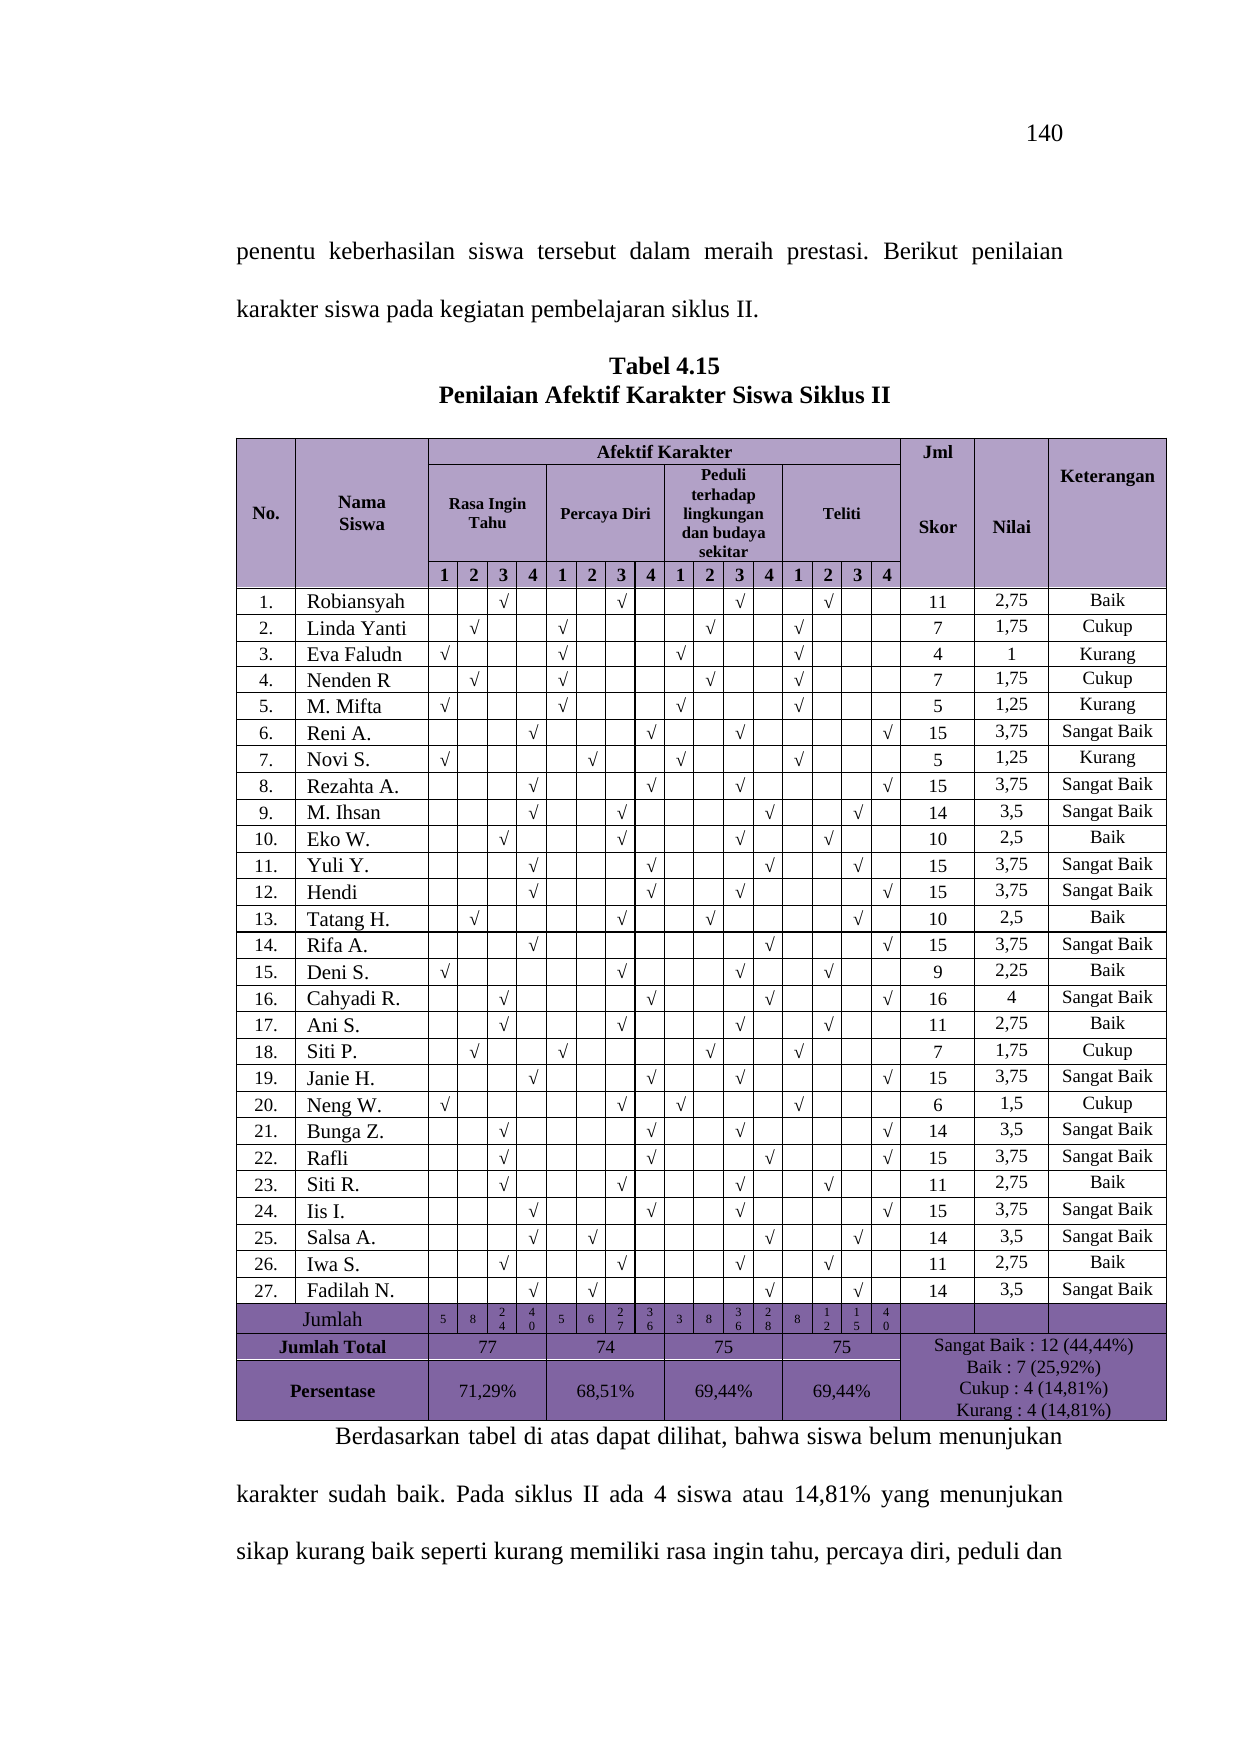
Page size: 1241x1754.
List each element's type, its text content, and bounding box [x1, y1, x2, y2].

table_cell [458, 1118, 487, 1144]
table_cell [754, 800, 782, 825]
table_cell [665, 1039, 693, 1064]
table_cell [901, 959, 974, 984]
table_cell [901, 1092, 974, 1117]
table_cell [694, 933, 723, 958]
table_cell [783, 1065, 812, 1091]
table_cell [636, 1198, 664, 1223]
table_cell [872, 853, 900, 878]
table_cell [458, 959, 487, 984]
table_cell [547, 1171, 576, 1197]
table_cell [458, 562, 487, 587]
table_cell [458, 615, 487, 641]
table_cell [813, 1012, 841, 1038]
list Tabel 4.15 [266, 351, 1063, 380]
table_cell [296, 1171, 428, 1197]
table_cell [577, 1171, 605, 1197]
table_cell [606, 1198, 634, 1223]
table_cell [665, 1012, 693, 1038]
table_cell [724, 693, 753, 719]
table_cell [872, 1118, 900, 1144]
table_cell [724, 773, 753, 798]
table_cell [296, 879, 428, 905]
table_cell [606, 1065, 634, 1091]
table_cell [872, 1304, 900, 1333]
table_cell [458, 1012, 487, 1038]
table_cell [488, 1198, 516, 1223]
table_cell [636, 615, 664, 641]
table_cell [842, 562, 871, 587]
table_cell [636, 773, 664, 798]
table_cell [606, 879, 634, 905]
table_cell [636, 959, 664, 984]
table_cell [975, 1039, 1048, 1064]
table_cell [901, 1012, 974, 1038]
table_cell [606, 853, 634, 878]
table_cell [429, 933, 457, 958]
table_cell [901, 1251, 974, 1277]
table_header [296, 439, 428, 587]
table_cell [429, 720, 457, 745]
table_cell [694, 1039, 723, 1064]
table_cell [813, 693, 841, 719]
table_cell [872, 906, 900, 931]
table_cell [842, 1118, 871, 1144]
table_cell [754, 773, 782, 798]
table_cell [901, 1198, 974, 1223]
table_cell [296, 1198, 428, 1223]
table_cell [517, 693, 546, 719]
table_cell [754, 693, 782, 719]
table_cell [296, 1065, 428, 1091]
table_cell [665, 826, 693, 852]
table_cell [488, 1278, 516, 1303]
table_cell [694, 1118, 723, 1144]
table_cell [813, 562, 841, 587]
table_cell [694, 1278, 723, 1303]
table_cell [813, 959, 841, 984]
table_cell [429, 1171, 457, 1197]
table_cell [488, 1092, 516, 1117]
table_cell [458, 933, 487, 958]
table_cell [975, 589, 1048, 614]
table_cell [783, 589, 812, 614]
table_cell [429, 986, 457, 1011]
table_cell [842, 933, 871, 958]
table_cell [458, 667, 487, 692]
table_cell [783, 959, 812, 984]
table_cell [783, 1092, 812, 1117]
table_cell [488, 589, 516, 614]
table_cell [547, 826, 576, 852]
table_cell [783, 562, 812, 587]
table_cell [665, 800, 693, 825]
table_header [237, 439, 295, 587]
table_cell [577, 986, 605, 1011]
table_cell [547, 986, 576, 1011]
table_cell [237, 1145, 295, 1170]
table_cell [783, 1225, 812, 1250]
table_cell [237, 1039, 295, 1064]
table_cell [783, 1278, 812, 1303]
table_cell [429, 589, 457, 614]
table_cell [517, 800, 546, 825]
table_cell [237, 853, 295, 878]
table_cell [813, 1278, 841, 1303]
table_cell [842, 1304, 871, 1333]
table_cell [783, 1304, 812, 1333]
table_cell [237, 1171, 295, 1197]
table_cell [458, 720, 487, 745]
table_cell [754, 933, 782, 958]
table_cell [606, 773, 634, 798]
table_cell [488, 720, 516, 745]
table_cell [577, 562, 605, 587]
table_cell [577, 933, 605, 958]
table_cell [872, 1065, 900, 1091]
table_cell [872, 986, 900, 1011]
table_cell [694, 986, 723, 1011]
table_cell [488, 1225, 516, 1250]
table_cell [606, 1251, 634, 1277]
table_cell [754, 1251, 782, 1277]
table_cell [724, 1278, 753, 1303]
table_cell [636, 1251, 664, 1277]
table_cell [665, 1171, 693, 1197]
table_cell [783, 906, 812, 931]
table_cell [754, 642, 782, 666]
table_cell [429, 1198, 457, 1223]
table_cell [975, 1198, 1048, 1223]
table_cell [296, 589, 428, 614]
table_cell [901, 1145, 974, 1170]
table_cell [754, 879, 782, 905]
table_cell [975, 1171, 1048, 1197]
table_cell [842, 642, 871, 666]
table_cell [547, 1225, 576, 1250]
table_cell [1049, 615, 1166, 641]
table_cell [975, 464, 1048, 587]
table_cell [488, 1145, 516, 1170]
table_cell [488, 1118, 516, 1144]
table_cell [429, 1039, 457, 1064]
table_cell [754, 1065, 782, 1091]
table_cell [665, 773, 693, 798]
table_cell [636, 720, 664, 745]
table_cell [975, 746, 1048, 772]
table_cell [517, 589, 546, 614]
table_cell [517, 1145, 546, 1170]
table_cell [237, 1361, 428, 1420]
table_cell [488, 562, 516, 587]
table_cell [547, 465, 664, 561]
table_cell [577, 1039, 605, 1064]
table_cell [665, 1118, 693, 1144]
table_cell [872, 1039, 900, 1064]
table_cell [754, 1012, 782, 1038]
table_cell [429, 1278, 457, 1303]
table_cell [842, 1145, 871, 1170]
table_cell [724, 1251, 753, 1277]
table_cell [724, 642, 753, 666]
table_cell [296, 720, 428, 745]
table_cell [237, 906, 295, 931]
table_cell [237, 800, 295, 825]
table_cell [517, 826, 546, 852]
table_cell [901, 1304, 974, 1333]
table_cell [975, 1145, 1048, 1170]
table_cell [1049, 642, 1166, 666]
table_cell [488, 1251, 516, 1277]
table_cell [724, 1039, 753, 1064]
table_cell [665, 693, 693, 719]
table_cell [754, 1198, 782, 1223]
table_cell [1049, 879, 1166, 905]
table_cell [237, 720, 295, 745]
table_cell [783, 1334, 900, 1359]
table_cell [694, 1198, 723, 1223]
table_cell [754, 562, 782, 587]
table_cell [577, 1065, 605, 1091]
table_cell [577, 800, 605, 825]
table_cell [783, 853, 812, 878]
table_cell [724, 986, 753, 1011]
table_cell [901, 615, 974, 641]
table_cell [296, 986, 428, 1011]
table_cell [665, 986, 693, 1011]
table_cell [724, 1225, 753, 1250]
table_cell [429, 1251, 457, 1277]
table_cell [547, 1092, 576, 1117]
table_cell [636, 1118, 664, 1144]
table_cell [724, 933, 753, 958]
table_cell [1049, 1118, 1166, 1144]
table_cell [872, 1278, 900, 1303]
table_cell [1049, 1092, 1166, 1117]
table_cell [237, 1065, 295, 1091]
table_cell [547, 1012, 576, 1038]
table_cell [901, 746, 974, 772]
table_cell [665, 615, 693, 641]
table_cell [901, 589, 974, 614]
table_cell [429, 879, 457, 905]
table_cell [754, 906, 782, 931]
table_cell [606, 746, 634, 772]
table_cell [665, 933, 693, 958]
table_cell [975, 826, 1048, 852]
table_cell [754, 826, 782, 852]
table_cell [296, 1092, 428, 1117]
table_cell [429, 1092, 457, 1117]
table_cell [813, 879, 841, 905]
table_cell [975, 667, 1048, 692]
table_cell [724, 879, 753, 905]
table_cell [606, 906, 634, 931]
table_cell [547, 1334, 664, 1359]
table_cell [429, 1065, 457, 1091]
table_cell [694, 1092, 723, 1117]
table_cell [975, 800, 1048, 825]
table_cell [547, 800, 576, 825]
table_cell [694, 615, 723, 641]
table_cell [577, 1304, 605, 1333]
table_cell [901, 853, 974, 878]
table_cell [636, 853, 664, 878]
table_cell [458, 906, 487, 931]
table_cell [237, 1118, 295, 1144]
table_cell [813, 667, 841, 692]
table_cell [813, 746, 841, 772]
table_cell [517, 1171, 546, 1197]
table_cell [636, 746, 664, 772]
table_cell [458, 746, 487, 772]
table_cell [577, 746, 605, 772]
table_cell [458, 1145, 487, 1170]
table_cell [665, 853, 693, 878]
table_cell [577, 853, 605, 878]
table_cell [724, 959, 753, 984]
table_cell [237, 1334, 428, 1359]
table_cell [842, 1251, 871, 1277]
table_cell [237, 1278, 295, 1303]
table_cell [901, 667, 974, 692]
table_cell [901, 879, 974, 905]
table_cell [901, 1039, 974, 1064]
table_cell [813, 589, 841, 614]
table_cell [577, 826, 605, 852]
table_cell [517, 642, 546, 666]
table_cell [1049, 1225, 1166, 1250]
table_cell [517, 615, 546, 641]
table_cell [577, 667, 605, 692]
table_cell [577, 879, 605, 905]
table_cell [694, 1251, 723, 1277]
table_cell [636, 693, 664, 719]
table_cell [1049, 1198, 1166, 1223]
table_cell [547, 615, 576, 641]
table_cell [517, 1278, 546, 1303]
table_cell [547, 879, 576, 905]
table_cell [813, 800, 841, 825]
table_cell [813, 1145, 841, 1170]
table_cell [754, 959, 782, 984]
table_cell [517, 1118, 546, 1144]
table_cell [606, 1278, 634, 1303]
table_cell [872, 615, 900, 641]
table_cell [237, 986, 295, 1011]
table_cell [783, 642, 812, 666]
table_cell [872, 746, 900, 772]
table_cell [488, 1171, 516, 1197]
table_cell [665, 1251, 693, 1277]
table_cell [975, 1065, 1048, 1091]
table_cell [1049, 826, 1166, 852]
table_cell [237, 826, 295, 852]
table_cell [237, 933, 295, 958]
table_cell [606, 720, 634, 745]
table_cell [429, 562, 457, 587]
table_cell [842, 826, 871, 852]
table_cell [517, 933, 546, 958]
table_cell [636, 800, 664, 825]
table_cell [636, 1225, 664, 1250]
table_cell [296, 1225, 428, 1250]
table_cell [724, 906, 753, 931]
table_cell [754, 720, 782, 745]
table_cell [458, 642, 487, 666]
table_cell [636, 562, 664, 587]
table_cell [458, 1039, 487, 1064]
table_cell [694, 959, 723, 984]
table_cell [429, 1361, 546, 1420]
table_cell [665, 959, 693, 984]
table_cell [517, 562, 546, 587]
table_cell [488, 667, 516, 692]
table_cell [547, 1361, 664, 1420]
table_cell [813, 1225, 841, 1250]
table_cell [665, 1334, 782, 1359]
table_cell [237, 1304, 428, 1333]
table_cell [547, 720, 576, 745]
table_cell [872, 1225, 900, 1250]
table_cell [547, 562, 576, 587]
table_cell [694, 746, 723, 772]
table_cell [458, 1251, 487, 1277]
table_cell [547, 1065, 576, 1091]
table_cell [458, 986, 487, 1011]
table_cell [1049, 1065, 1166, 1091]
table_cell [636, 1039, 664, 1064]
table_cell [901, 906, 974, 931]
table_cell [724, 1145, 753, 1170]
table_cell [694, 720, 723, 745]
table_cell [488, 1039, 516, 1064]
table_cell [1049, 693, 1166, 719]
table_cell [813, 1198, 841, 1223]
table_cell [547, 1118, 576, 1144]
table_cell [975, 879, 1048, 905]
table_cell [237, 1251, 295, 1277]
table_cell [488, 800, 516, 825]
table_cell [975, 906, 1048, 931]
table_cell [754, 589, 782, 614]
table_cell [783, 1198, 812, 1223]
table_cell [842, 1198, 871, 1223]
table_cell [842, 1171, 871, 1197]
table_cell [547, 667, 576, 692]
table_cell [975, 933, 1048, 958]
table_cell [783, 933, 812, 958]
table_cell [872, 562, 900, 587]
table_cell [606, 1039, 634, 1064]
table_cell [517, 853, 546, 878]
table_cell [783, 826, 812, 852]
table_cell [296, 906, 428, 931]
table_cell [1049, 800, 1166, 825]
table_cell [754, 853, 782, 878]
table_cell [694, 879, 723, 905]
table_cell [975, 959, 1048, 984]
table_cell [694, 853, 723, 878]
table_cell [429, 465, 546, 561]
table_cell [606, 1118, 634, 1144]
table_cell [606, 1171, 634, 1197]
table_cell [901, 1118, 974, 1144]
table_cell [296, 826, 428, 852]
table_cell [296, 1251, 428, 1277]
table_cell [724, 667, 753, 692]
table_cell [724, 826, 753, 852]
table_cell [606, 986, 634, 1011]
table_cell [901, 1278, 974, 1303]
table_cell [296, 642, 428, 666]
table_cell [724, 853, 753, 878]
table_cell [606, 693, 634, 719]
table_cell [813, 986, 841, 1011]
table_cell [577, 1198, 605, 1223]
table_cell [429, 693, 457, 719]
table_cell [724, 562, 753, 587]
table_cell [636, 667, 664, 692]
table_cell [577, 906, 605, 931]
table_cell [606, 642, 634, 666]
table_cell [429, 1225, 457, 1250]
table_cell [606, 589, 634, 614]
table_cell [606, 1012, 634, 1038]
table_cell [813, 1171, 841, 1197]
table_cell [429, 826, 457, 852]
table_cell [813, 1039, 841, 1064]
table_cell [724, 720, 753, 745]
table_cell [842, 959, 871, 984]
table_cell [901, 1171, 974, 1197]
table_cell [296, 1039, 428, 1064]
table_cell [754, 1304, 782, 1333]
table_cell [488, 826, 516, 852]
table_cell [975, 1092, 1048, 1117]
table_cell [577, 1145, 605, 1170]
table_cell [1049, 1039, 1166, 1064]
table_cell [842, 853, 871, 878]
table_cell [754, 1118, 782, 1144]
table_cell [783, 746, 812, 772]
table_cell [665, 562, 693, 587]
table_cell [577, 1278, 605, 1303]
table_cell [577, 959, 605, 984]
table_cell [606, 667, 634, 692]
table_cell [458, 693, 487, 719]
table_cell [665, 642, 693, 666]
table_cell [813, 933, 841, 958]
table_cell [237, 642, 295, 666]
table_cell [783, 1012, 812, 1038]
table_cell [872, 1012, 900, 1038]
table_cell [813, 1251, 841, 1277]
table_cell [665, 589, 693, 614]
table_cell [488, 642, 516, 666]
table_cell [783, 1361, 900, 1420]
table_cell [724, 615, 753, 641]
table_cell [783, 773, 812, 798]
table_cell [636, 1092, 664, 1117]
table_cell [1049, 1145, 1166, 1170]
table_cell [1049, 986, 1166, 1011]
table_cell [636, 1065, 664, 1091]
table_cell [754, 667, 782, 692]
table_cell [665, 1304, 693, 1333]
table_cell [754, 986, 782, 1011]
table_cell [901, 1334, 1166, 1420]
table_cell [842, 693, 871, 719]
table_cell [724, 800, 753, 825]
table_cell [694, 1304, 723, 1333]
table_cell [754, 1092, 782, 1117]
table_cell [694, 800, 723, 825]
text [236, 1421, 1063, 1565]
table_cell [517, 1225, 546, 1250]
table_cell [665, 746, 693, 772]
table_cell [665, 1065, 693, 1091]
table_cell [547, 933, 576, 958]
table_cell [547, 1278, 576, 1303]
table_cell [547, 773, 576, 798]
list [236, 236, 1063, 322]
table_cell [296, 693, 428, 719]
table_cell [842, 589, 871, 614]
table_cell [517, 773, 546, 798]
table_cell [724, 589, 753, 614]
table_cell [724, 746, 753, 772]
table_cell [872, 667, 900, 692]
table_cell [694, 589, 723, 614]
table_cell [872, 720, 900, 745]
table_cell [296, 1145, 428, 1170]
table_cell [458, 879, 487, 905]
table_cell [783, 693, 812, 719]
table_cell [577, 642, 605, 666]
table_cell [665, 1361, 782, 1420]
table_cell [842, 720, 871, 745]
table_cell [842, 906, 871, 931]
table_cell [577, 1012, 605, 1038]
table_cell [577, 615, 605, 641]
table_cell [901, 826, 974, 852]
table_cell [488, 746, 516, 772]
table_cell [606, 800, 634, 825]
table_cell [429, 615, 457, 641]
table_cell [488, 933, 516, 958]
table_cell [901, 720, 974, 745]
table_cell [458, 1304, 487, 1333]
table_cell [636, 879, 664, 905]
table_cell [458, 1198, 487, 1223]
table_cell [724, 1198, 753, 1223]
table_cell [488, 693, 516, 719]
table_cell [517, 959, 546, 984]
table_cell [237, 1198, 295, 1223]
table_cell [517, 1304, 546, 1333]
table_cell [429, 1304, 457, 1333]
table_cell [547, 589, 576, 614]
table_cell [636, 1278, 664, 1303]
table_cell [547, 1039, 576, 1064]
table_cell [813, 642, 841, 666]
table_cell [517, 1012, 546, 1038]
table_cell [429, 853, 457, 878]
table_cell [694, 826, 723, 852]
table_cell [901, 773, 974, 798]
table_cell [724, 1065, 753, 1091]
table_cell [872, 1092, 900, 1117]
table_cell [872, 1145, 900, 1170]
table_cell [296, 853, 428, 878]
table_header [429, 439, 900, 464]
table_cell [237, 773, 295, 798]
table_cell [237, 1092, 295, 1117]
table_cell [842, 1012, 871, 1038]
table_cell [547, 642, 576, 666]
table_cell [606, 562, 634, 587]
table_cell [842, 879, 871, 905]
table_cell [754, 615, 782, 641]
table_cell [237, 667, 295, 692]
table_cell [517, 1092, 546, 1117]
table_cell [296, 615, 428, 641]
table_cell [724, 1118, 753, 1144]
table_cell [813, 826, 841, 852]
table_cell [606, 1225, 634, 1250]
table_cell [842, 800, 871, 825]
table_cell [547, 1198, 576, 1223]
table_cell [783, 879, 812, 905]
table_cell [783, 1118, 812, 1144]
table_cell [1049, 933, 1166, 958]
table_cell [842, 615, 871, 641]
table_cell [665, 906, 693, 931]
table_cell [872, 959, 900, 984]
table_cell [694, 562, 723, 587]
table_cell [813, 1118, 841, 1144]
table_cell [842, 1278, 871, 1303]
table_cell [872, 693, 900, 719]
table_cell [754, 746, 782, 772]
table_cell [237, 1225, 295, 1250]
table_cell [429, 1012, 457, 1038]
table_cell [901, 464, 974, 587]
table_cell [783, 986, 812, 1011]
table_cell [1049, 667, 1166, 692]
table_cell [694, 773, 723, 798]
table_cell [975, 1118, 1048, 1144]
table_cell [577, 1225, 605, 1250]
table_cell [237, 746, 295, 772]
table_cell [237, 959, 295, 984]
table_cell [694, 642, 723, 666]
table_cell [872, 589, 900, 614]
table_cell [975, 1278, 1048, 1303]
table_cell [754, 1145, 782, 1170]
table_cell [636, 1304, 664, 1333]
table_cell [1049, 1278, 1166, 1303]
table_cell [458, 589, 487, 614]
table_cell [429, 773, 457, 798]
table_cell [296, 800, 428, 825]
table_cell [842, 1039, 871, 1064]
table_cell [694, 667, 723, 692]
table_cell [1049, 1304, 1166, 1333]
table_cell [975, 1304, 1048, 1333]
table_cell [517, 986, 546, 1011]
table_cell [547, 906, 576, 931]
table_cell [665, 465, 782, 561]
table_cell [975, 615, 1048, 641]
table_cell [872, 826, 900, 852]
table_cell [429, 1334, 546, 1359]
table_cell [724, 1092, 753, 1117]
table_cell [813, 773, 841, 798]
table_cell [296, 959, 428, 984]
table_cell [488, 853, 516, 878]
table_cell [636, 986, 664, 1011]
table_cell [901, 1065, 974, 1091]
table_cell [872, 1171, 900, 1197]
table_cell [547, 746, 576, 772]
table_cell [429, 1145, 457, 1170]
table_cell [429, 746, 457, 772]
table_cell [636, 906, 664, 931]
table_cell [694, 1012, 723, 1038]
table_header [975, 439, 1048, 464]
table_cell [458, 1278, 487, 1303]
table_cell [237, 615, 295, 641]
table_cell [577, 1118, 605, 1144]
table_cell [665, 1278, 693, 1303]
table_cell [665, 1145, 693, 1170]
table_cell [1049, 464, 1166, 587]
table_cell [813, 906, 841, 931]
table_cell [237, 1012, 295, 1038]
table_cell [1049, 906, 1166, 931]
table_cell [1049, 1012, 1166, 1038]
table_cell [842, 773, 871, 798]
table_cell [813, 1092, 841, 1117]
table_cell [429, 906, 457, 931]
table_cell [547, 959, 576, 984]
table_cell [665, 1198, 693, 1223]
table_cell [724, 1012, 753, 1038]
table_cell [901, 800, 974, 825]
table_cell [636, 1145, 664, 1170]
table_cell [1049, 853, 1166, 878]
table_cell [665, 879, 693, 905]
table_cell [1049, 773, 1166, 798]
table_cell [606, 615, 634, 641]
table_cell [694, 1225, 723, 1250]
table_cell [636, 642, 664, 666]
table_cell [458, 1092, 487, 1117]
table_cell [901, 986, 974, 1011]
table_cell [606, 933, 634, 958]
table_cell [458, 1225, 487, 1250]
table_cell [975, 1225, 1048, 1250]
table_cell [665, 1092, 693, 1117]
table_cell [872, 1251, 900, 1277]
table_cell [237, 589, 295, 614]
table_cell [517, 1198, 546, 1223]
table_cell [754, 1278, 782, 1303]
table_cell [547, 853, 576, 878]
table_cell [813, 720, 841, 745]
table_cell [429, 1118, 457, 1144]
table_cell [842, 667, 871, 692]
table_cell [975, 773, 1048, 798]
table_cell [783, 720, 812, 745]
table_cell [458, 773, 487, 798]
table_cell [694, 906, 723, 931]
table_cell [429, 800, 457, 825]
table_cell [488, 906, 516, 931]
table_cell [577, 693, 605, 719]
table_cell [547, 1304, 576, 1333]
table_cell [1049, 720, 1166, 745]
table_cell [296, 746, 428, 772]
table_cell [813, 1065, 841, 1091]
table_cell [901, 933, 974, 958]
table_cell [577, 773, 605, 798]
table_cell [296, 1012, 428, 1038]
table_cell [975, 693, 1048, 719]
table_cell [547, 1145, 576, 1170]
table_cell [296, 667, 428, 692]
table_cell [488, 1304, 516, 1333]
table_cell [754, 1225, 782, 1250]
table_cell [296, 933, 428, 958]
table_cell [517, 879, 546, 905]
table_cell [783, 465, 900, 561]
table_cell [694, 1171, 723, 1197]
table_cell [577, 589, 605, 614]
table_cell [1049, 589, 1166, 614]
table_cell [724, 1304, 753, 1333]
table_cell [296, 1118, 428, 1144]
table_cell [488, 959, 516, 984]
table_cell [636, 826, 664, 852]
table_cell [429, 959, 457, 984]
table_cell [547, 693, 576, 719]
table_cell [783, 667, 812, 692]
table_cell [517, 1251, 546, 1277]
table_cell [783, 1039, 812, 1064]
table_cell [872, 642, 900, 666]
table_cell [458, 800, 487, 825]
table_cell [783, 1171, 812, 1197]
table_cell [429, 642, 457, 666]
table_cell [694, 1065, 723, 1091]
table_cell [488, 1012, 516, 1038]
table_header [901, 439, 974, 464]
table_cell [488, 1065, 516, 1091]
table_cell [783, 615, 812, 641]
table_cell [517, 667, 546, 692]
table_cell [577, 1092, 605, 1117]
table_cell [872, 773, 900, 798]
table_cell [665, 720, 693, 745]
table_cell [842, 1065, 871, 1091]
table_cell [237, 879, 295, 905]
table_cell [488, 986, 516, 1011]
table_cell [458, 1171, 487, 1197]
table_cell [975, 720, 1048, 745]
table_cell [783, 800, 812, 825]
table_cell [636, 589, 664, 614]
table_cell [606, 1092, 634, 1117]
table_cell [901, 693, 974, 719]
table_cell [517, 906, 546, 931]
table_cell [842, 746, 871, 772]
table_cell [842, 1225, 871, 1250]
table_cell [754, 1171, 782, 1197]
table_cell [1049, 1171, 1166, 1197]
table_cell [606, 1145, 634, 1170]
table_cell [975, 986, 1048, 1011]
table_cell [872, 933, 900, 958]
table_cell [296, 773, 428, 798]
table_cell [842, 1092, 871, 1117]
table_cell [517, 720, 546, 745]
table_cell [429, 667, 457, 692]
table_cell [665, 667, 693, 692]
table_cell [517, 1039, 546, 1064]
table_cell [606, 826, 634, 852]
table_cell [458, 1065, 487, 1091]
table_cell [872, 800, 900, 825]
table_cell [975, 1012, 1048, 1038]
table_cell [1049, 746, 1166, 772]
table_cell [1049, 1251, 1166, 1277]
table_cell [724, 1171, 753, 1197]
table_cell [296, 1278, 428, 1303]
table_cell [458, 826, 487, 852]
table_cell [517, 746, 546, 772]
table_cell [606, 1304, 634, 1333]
list Penilaian Afektif Karakter Siswa Siklus II [266, 380, 1063, 409]
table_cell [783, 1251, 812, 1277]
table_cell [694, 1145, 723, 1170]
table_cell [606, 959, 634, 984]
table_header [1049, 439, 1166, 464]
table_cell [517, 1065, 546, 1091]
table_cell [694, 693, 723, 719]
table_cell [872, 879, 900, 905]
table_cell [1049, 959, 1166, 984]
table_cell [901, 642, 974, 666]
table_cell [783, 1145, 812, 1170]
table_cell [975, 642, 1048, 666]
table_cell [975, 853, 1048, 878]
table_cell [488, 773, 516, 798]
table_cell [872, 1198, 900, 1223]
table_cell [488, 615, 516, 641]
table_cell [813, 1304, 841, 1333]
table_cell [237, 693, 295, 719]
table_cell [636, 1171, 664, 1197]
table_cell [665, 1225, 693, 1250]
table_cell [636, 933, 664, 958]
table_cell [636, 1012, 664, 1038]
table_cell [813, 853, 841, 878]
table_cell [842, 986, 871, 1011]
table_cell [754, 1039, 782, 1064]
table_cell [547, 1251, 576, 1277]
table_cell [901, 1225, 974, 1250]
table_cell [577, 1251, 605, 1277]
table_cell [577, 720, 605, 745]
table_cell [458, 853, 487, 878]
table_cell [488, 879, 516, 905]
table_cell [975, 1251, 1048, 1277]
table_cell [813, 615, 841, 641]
